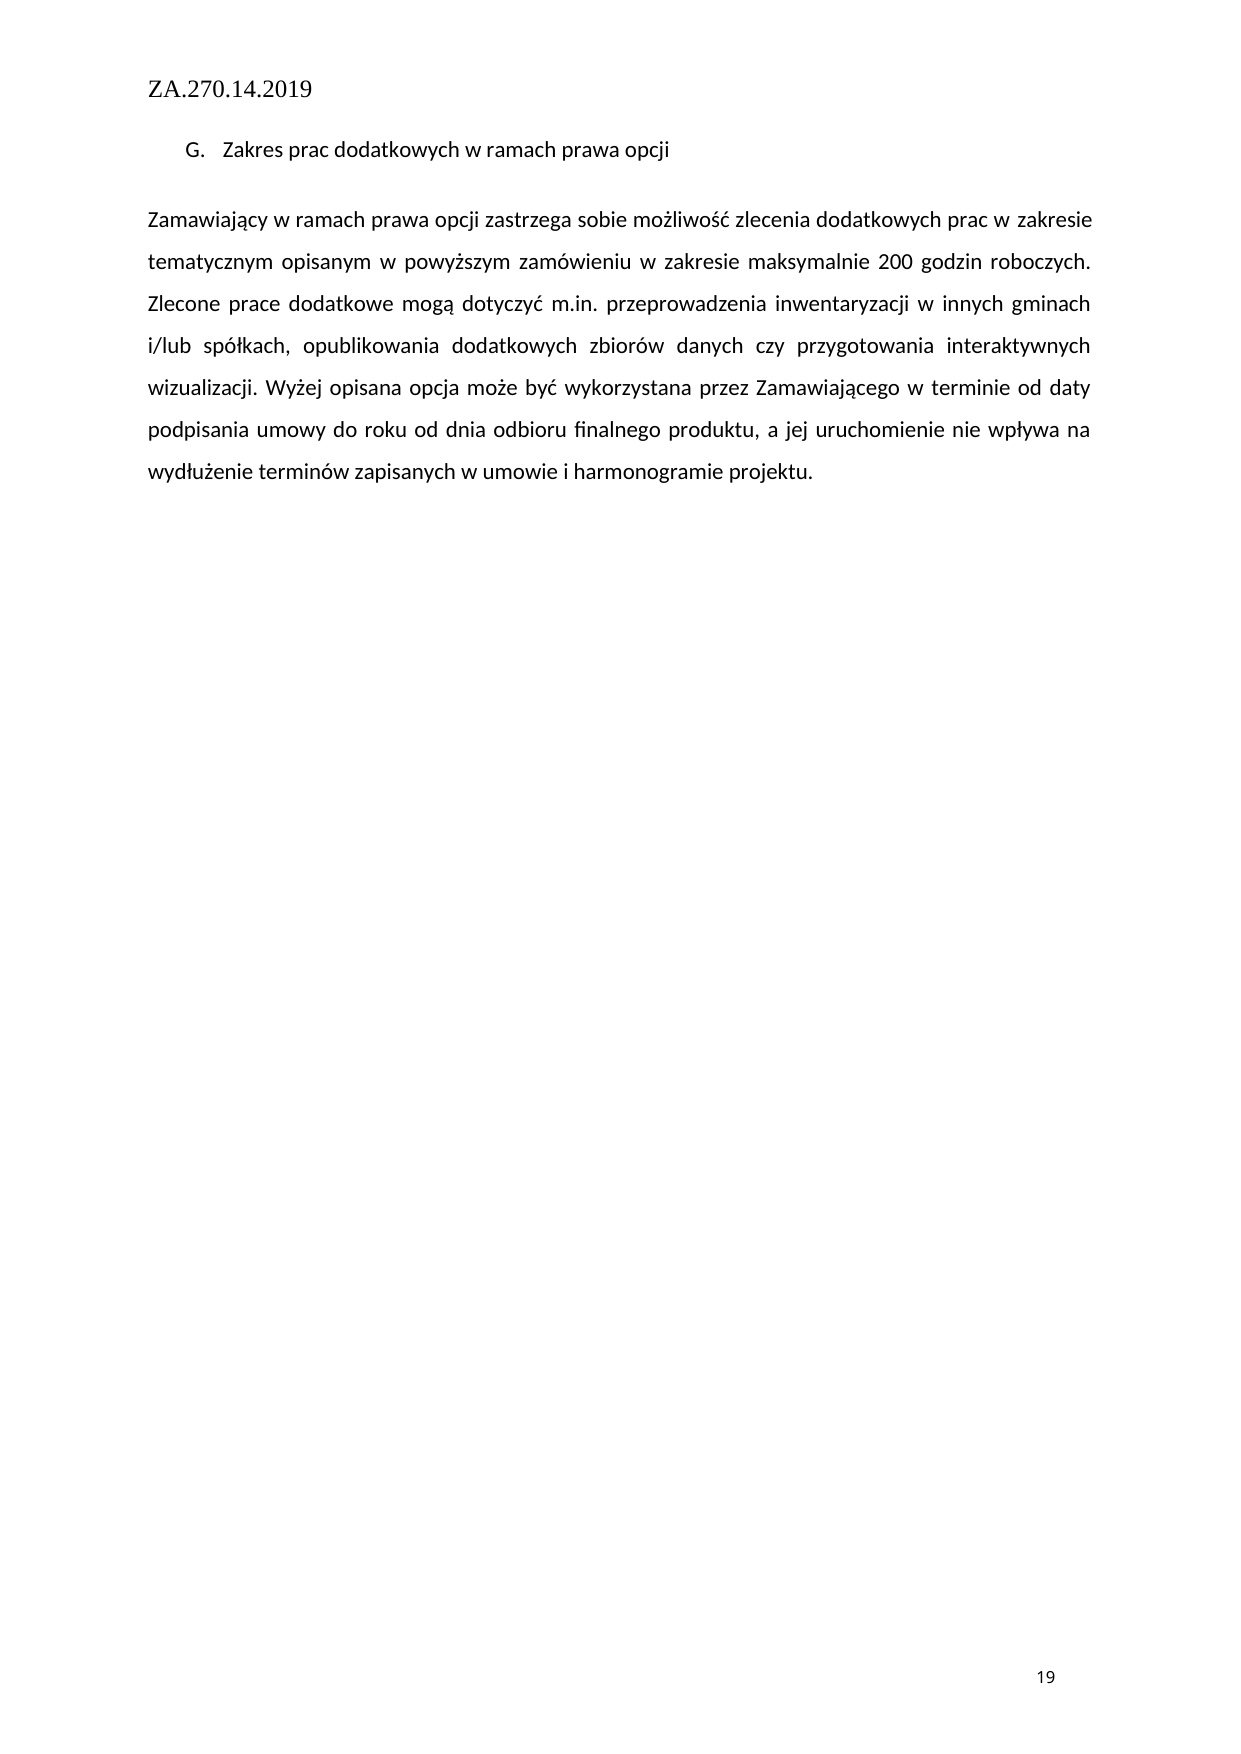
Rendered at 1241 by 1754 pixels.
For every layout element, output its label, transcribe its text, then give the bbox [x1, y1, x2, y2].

subtitle Zakres prac dodatkowych w ramach prawa opcji [185, 135, 1092, 163]
text Zamawiający w ramach prawa opcji zastrzega sobie możliwość zlecenia dodatkowych prac w zakresie tematycznym opisanym w powyższym zamówieniu w zakresie maksymalnie 200 godzin roboczych. Zlecone prace dodatkowe mogą dotyczyć m.in. przeprowadzenia inwentaryzacji w innych gminach i/lub spółkach, opublikowania dodatkowych zbiorów danych czy przygotowania interaktywnych wizualizacji. Wyżej opisana opcja może być wykorzystana przez Zamawiającego w terminie od daty podpisania umowy do roku od dnia odbioru finalnego produktu, a jej uruchomienie nie wpływa na wydłużenie terminów zapisanych w umowie i harmonogramie projektu. [148, 205, 1092, 485]
